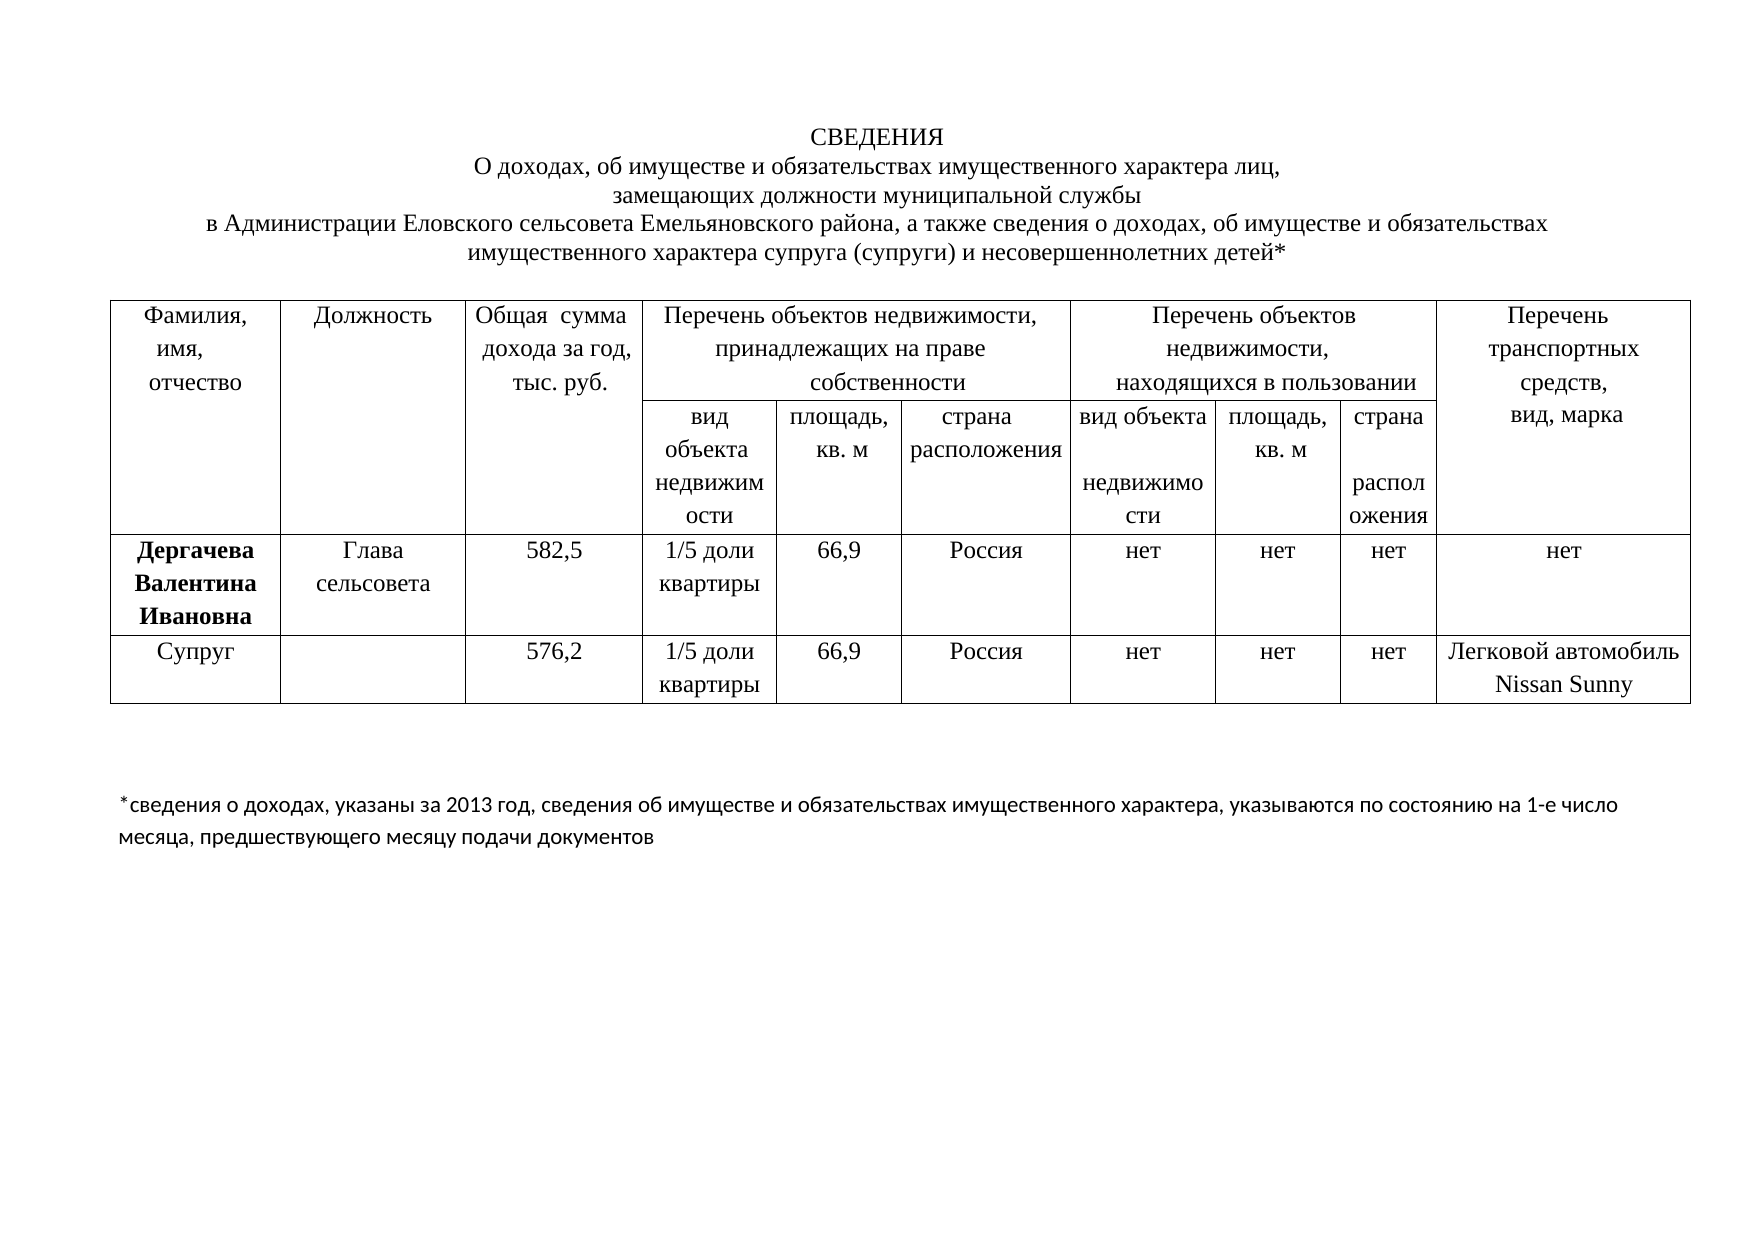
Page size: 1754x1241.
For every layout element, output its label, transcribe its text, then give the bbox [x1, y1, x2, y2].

table_cell страна расположения [902, 401, 1070, 534]
table_cell Россия [902, 636, 1070, 703]
table_header Перечень транспортных средств, вид, марка [1437, 301, 1690, 534]
table_cell площадь, кв. м [777, 401, 901, 534]
table_cell нет [1437, 535, 1690, 635]
table_header Перечень объектов недвижимости, принадлежащих на праве собственности [643, 301, 1070, 400]
table_cell 576,2 [466, 636, 642, 703]
table_cell Дергачева Валентина Ивановна [111, 535, 280, 635]
table_cell вид объекта недвижимости [1071, 401, 1215, 534]
table_header Фамилия, имя, отчество [111, 301, 280, 534]
table_cell 1/5 доли квартиры [643, 535, 776, 635]
text *сведения о доходах, указаны за 2013 год, сведения об имуществе и обязательствах имущественного характера, указываются по состоянию на 1-е число месяца, предшествующего месяцу подачи документов [118, 790, 1636, 850]
table_cell [281, 636, 465, 703]
table_cell Супруг [111, 636, 280, 703]
table_cell 1/5 доли квартиры [643, 636, 776, 703]
table_cell Глава сельсовета [281, 535, 465, 635]
table_cell 582,5 [466, 535, 642, 635]
table_cell 66,9 [777, 636, 901, 703]
table_cell вид объекта недвижимости [643, 401, 776, 534]
table_header Должность [281, 301, 465, 534]
text СВЕДЕНИЯ [118, 122, 1636, 151]
table_cell Легковой автомобиль Nissan Sunny [1437, 636, 1690, 703]
table_cell Россия [902, 535, 1070, 635]
table_cell нет [1341, 535, 1436, 635]
table_cell нет [1071, 636, 1215, 703]
table_header Перечень объектов недвижимости, находящихся в пользовании [1071, 301, 1436, 400]
text в Администрации Еловского сельсовета Емельяновского района, а также сведения о доходах, об имуществе и обязательствах имущественного характера супруга (супруги) и несовершеннолетних детей* [118, 208, 1636, 266]
text О доходах, об имуществе и обязательствах имущественного характера лиц, [118, 151, 1636, 180]
table_cell 66,9 [777, 535, 901, 635]
table_cell страна расположения [1341, 401, 1436, 534]
table_header Общая сумма дохода за год, тыс. руб. [466, 301, 642, 534]
table_cell площадь, кв. м [1216, 401, 1340, 534]
table_cell нет [1216, 636, 1340, 703]
text замещающих должности муниципальной службы [118, 180, 1636, 208]
table_cell нет [1071, 535, 1215, 635]
table_cell нет [1216, 535, 1340, 635]
table_cell нет [1341, 636, 1436, 703]
